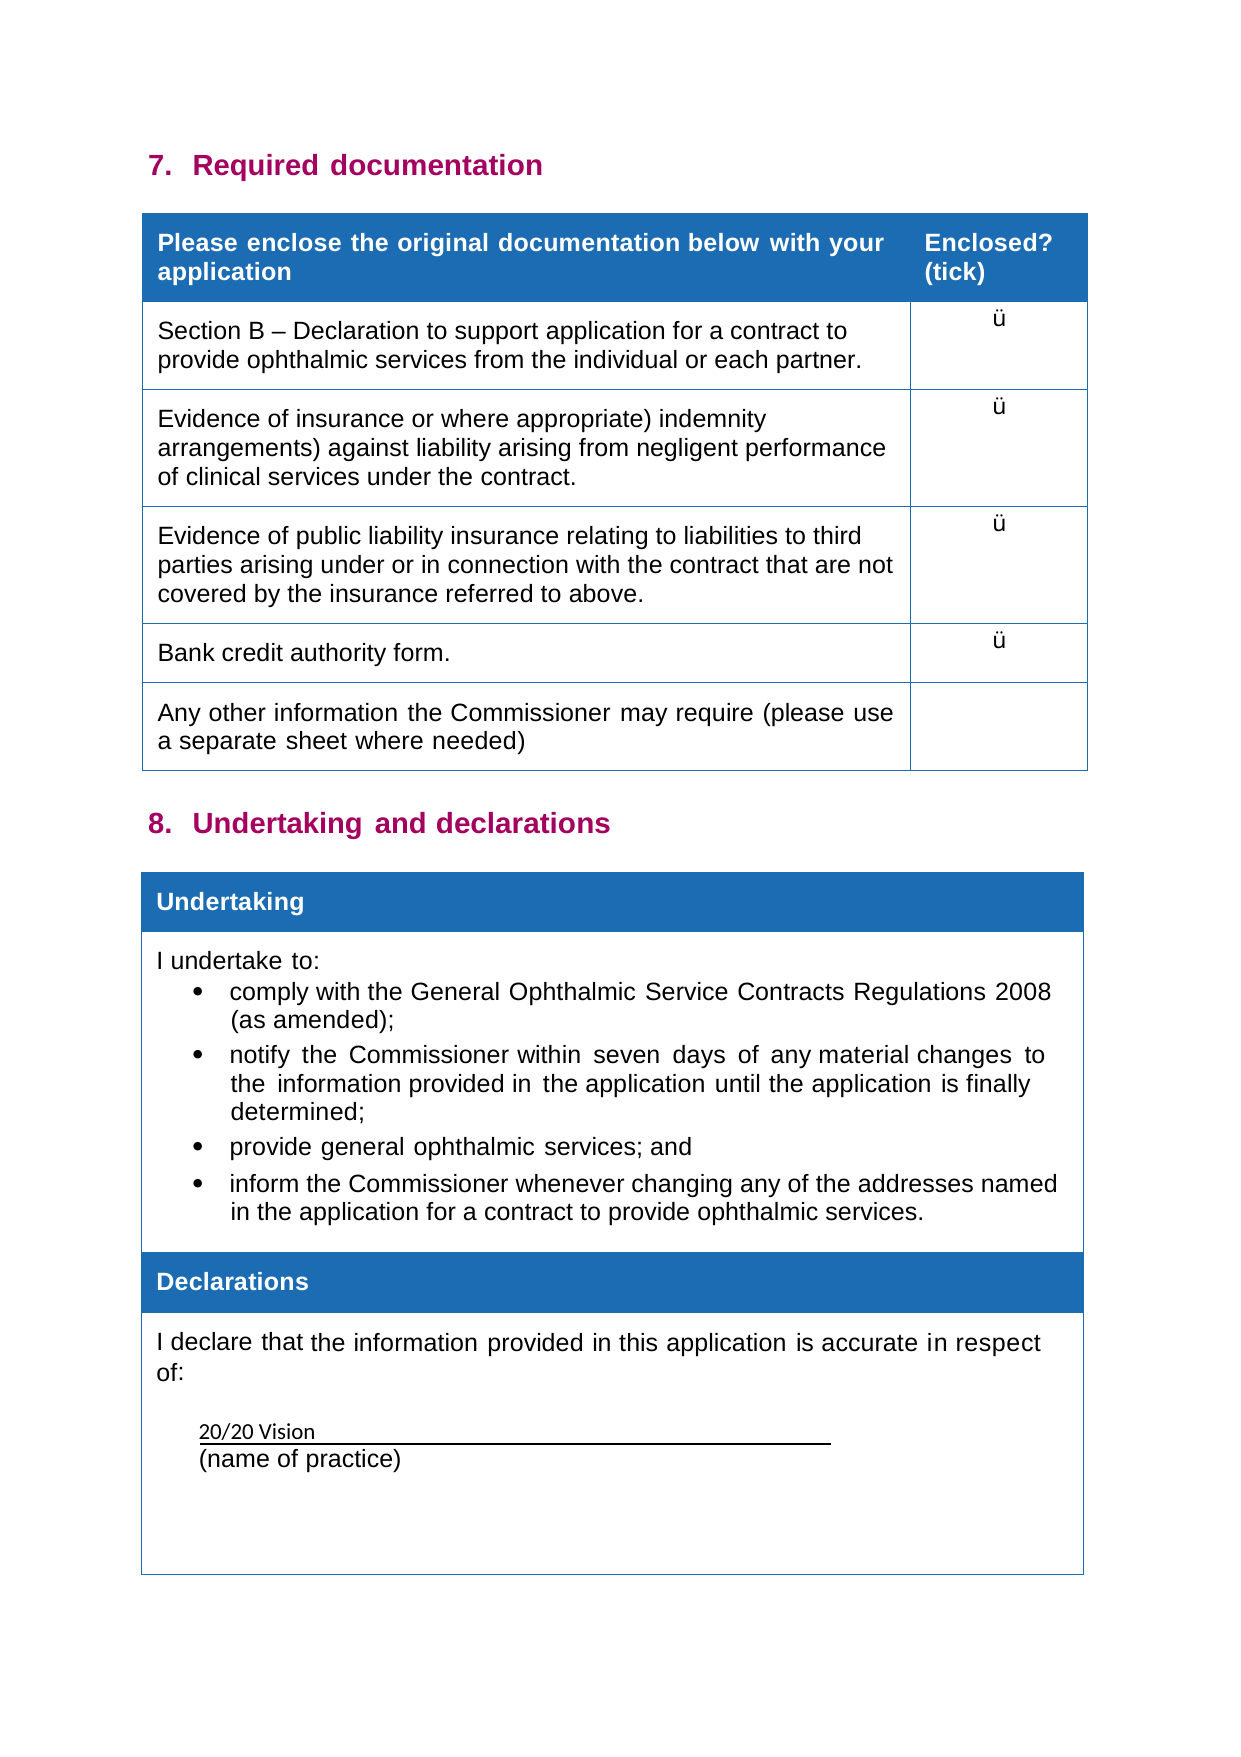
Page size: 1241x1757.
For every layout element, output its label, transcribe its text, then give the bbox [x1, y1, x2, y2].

table_cell [911, 683, 1087, 770]
table_cell Bank credit authority form. [143, 624, 910, 682]
table_cell ü [911, 507, 1087, 623]
table_cell I declare that the information provided in this application is accurate in respect of: 20/20 Vision (name of practice) [142, 1313, 1083, 1574]
table_cell ü [911, 390, 1087, 506]
table_cell I undertake to:  comply with the General Ophthalmic Service Contracts Regulations 2008 (as amended);  notify the Commissioner within seven days of any material changes to the information provided in the application until the application is finally determined;  provide general ophthalmic services; and  inform the Commissioner whenever changing any of the addresses named in the application for a contract to provide ophthalmic services. [142, 932, 1083, 1252]
text 8. Undertaking and declarations [148, 806, 1107, 840]
table_cell ü [911, 624, 1087, 682]
table_header Undertaking [142, 873, 1083, 931]
text 7. Required documentation [148, 148, 1107, 181]
table_cell Any other information the Commissioner may require (please use a separate sheet where needed) [143, 683, 910, 770]
table_header Please enclose the original documentation below with your Enclosed? application (tick) [143, 214, 1087, 301]
table_cell Declarations [142, 1253, 1083, 1311]
table_cell Evidence of public liability insurance relating to liabilities to third parties arising under or in connection with the contract that are not covered by the insurance referred to above. [143, 507, 910, 623]
table_cell Section B – Declaration to support application for a contract to provide ophthalmic services from the individual or each partner. [143, 302, 910, 389]
table_cell ü [911, 302, 1087, 389]
table_cell Evidence of insurance or where appropriate) indemnity arrangements) against liability arising from negligent performance of clinical services under the contract. [143, 390, 910, 506]
